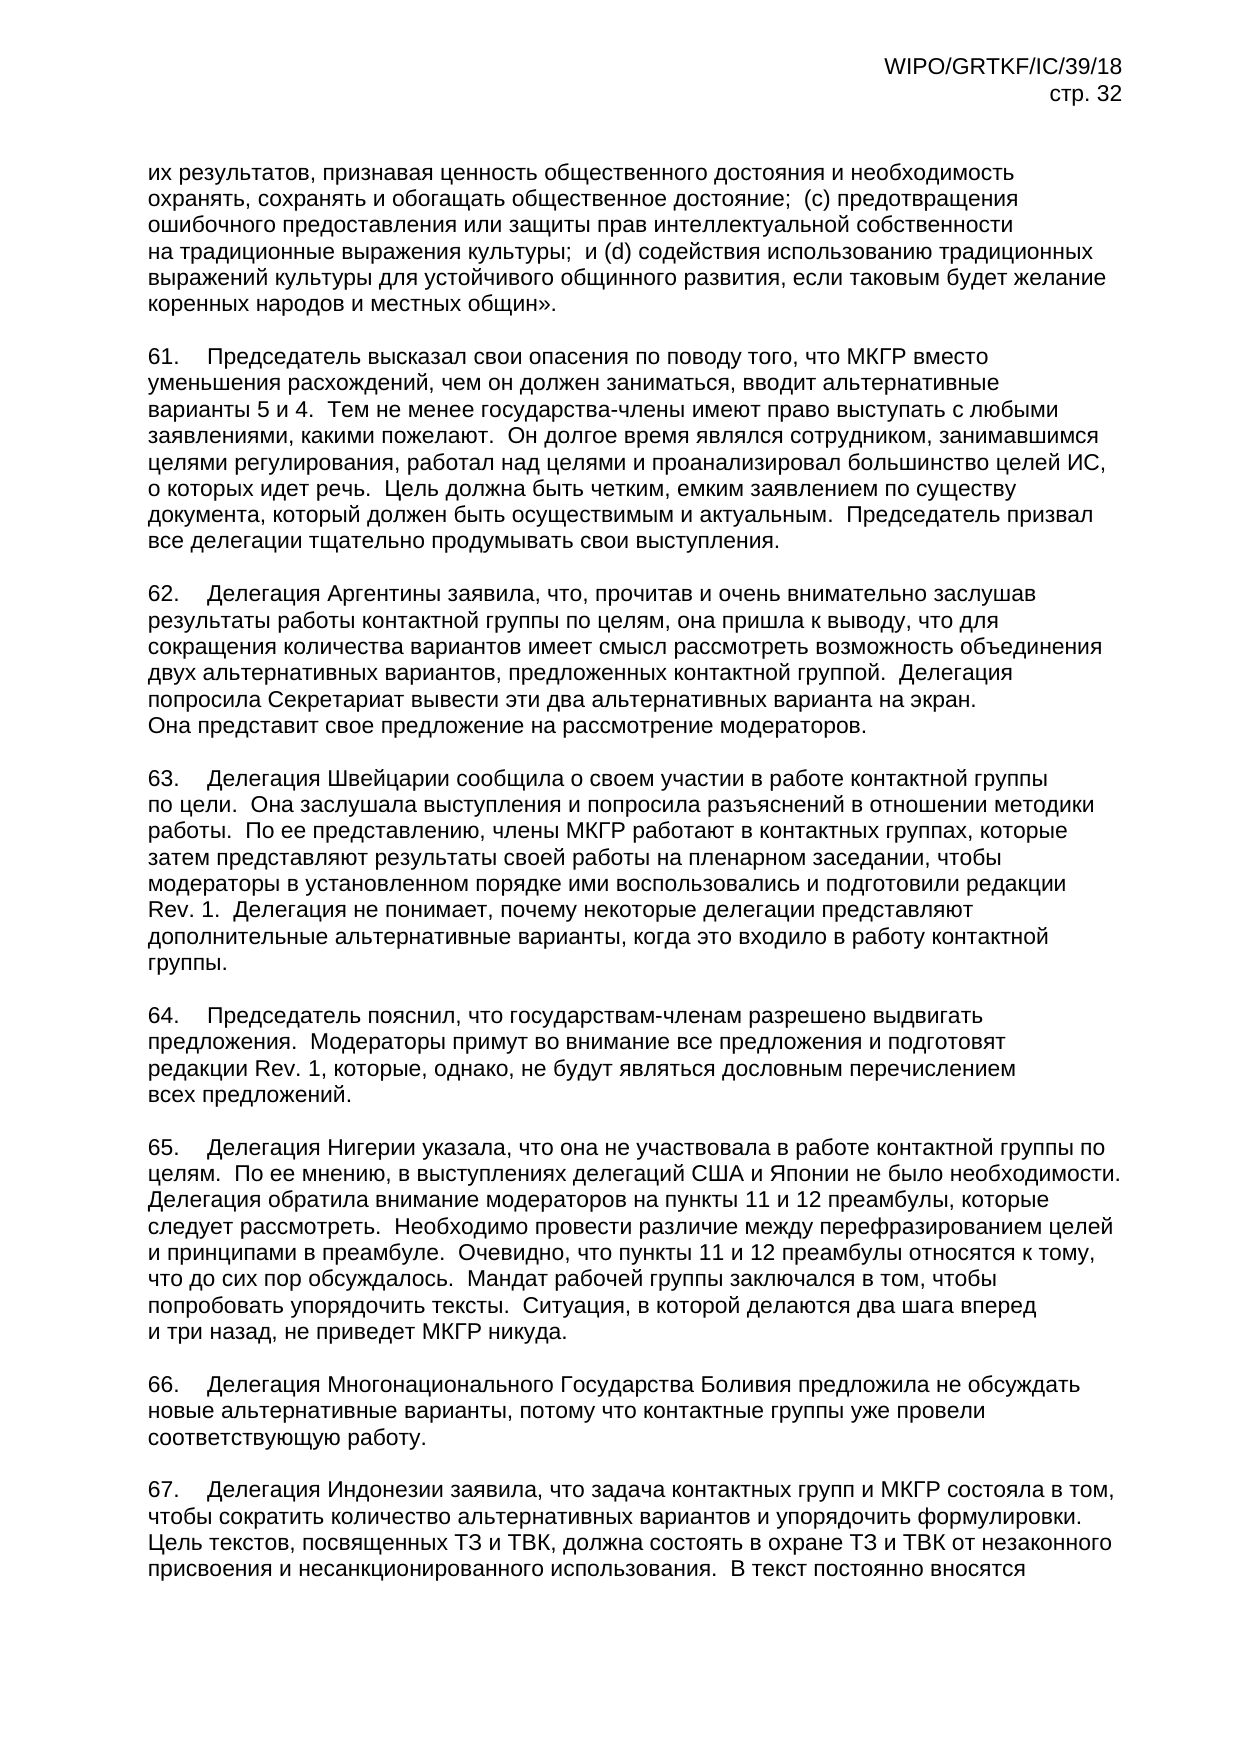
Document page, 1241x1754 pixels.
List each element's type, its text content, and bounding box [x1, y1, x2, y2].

list Делегация Швейцарии сообщила о своем участии в работе контактной группы по цели. Она заслушала выступления и попросила разъяснений в отношении методики работы. По ее представлению, члены МКГР работают в контактных группах, которые затем представляют результаты своей работы на пленарном заседании, чтобы модераторы в установленном порядке ими воспользовались и подготовили редакции Rev. 1. Делегация не понимает, почему некоторые делегации представляют дополнительные альтернативные варианты, когда это входило в работу контактной группы. [148, 765, 1122, 976]
list Делегация Многонационального Государства Боливия предложила не обсуждать новые альтернативные варианты, потому что контактные группы уже провели соответствующую работу. [148, 1371, 1122, 1450]
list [148, 1476, 1122, 1582]
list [148, 158, 1122, 317]
list Председатель высказал свои опасения по поводу того, что МКГР вместо уменьшения расхождений, чем он должен заниматься, вводит альтернативные варианты 5 и 4. Тем не менее государства-члены имеют право выступать с любыми заявлениями, какими пожелают. Он долгое время являлся сотрудником, занимавшимся целями регулирования, работал над целями и проанализировал большинство целей ИС, о которых идет речь. Цель должна быть четким, емким заявлением по существу документа, который должен быть осуществимым и актуальным. Председатель призвал все делегации тщательно продумывать свои выступления. [148, 343, 1122, 554]
list Делегация Нигерии указала, что она не участвовала в работе контактной группы по целям. По ее мнению, в выступлениях делегаций США и Японии не было необходимости. Делегация обратила внимание модераторов на пункты 11 и 12 преамбулы, которые следует рассмотреть. Необходимо провести различие между перефразированием целей и принципами в преамбуле. Очевидно, что пункты 11 и 12 преамбулы относятся к тому, что до сих пор обсуждалось. Мандат рабочей группы заключался в том, чтобы попробовать упорядочить тексты. Ситуация, в которой делаются два шага вперед и три назад, не приведет МКГР никуда. [148, 1134, 1122, 1344]
list Председатель пояснил, что государствам-членам разрешено выдвигать предложения. Модераторы примут во внимание все предложения и подготовят редакции Rev. 1, которые, однако, не будут являться дословным перечислением всех предложений. [148, 1002, 1122, 1107]
list Делегация Аргентины заявила, что, прочитав и очень внимательно заслушав результаты работы контактной группы по целям, она пришла к выводу, что для сокращения количества вариантов имеет смысл рассмотреть возможность объединения двух альтернативных вариантов, предложенных контактной группой. Делегация попросила Секретариат вывести эти два альтернативных варианта на экран. Она представит свое предложение на рассмотрение модераторов. [148, 580, 1122, 738]
